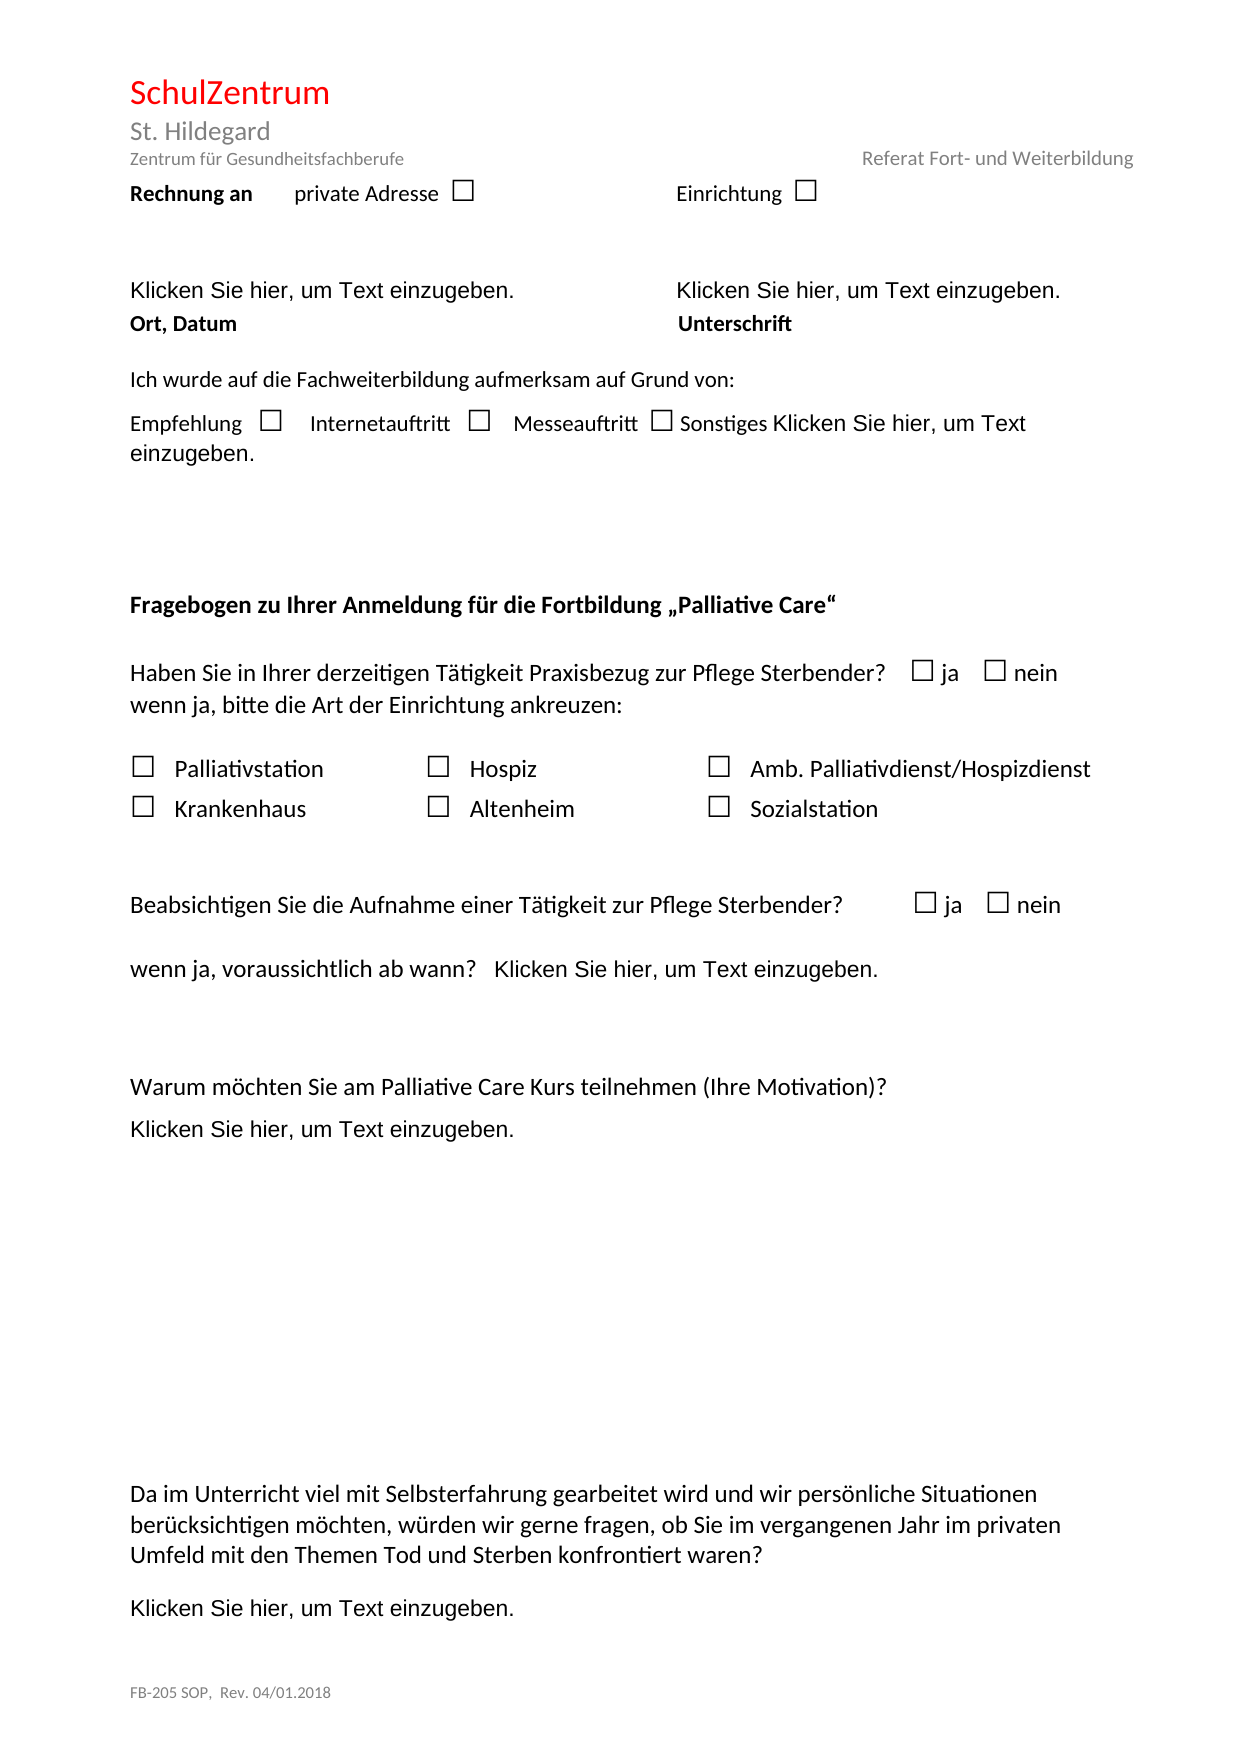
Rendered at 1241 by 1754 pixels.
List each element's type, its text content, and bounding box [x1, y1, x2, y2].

text Rechnung an private Adresse Einrichtung [130, 170, 1137, 210]
text Ort, Datum Unterschrift [130, 309, 1137, 337]
text Ich wurde auf die Fachweiterbildung aufmerksam auf Grund von: [130, 365, 1137, 393]
text Empfehlung Internetauftritt Messeauftritt Sonstiges [130, 401, 1137, 467]
text Fragebogen zu Ihrer Anmeldung für die Fortbildung „Palliative Care“ [130, 589, 1137, 619]
text Da im Unterricht viel mit Selbsterfahrung gearbeitet wird und wir persönliche Situationen berücksichtigen möchten, würden wir gerne fragen, ob Sie im vergangenen Jahr im privaten Umfeld mit den Themen Tod und Sterben konfrontiert waren? [130, 1478, 1137, 1570]
text wenn ja, voraussichtlich ab wann? [130, 922, 1137, 1010]
text Haben Sie in Ihrer derzeitigen Tätigkeit Praxisbezug zur Pflege Sterbender? ja nein wenn ja, bitte die Art der Einrichtung ankreuzen: [130, 650, 1137, 746]
text Beabsichtigen Sie die Aufnahme einer Tätigkeit zur Pflege Sterbender? ja nein [130, 883, 1137, 922]
text Palliativstation Hospiz Amb. Palliativdienst/Hospizdienst Krankenhaus Altenheim Sozialstation [130, 746, 1137, 852]
text Warum möchten Sie am Palliative Care Kurs teilnehmen (Ihre Motivation)? [130, 1071, 1137, 1101]
